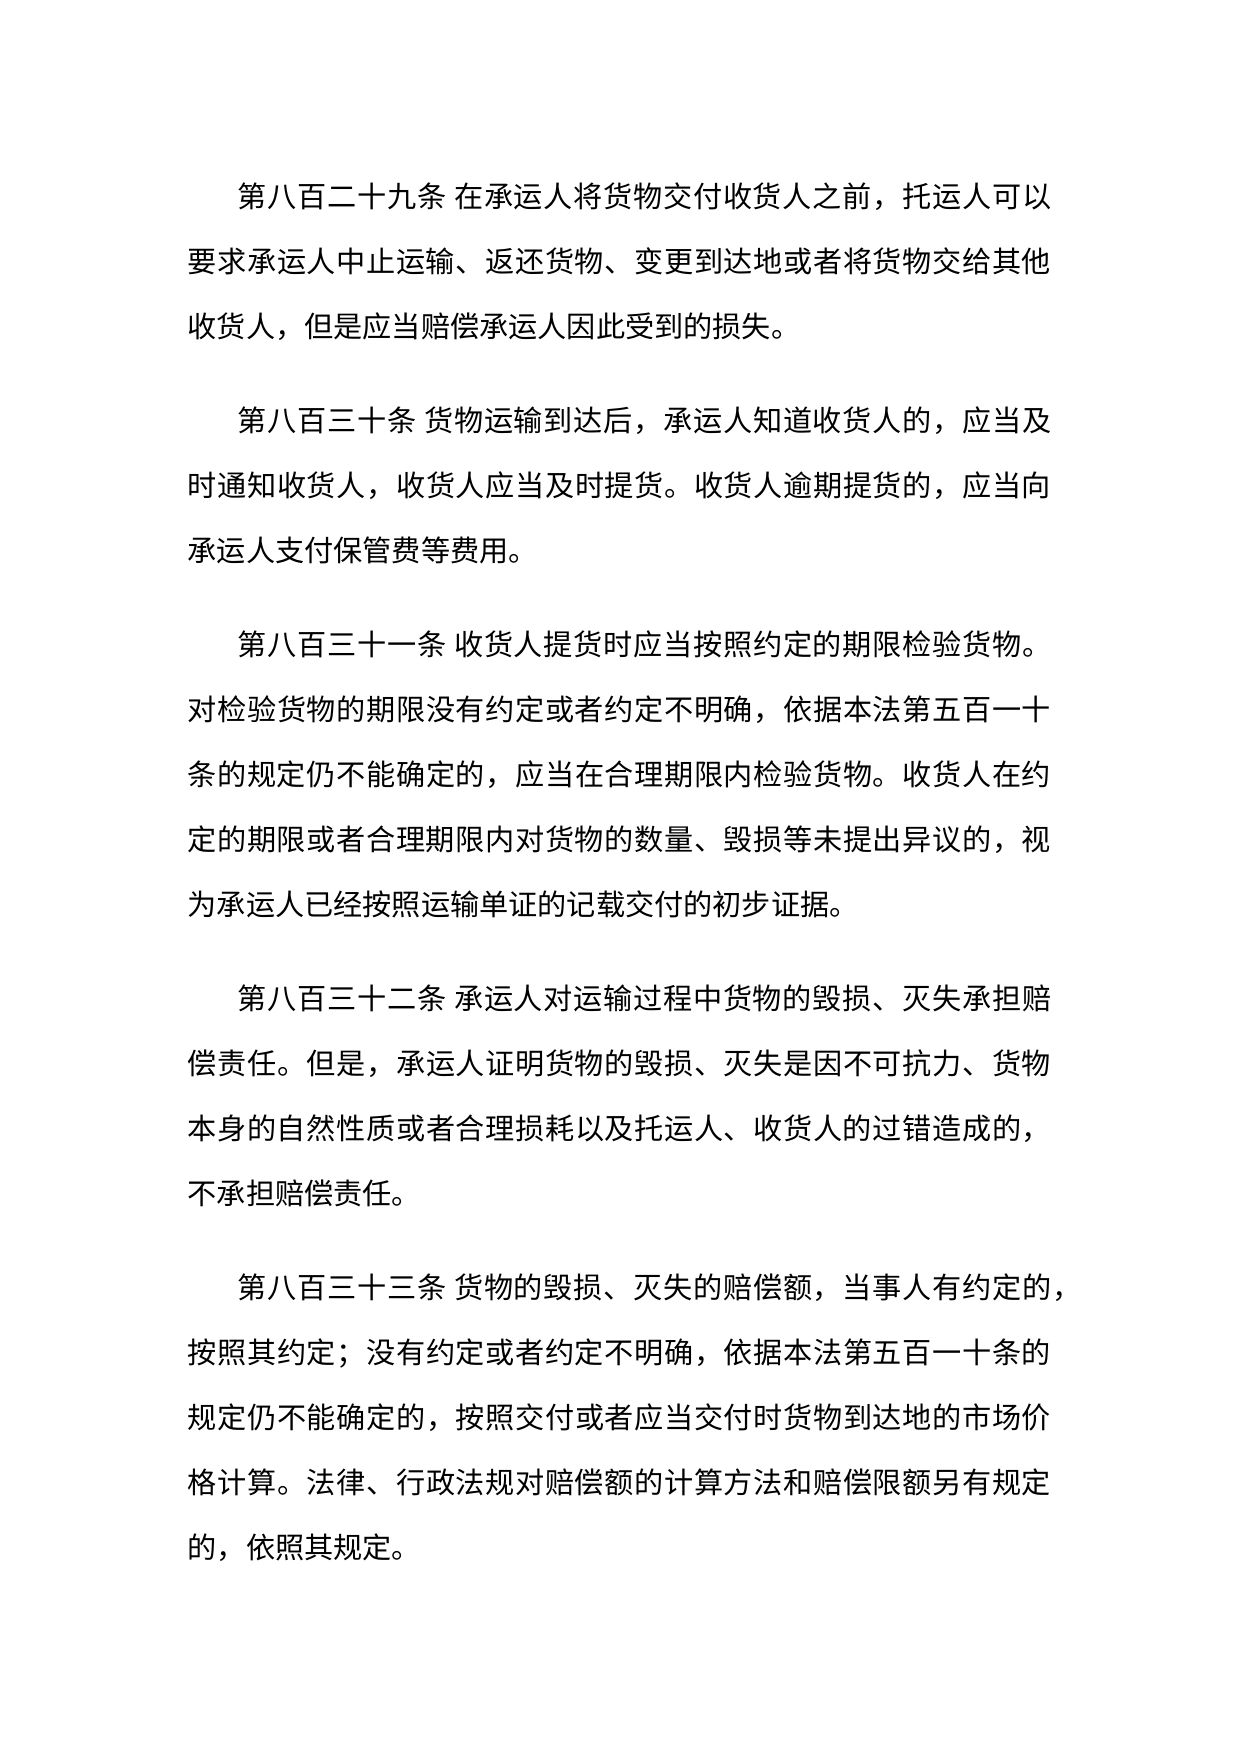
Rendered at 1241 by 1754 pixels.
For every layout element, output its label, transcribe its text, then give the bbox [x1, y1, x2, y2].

text 第八百二十九条 在承运人将货物交付收货人之前，托运人可以要求承运人中止运输、返还货物、变更到达地或者将货物交给其他收货人，但是应当赔偿承运人因此受到的损失。 [187, 162, 1053, 357]
text 第八百三十三条 货物的毁损、灭失的赔偿额，当事人有约定的，按照其约定；没有约定或者约定不明确，依据本法第五百一十条的规定仍不能确定的，按照交付或者应当交付时货物到达地的市场价格计算。法律、行政法规对赔偿额的计算方法和赔偿限额另有规定的，依照其规定。 [187, 1254, 1053, 1579]
text 第八百三十条 货物运输到达后，承运人知道收货人的，应当及时通知收货人，收货人应当及时提货。收货人逾期提货的，应当向承运人支付保管费等费用。 [187, 386, 1053, 581]
text 第八百三十一条 收货人提货时应当按照约定的期限检验货物。对检验货物的期限没有约定或者约定不明确，依据本法第五百一十条的规定仍不能确定的，应当在合理期限内检验货物。收货人在约定的期限或者合理期限内对货物的数量、毁损等未提出异议的，视为承运人已经按照运输单证的记载交付的初步证据。 [187, 610, 1053, 935]
text 第八百三十二条 承运人对运输过程中货物的毁损、灭失承担赔偿责任。但是，承运人证明货物的毁损、灭失是因不可抗力、货物本身的自然性质或者合理损耗以及托运人、收货人的过错造成的，不承担赔偿责任。 [187, 964, 1053, 1224]
